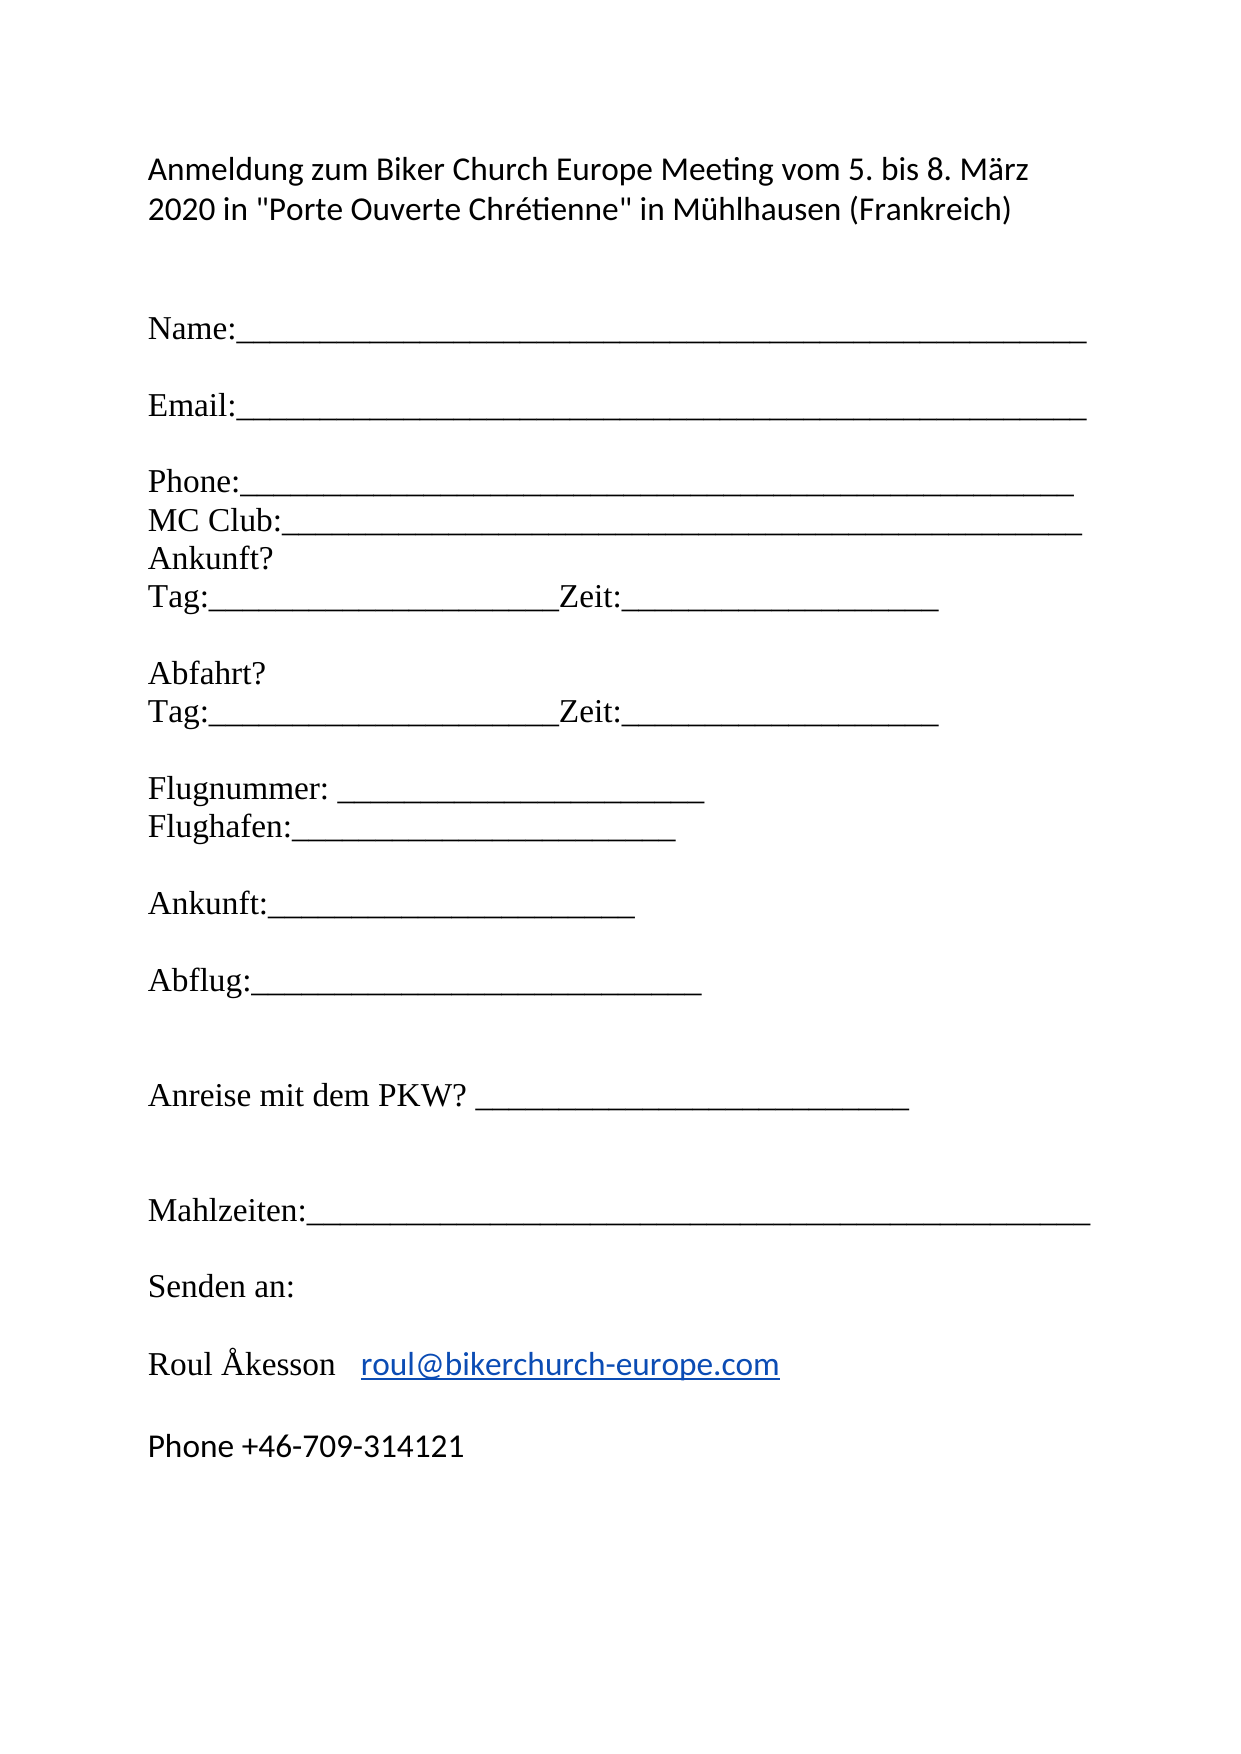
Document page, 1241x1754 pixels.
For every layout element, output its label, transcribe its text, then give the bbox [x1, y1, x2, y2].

text Abfahrt? [148, 653, 1093, 691]
text Roul Åkesson roul@bikerchurch-europe.com [148, 1343, 1093, 1384]
text Phone +46-709-314121 [148, 1424, 1093, 1465]
text Email:___________________________________________________ [148, 385, 1093, 423]
text Tag:_____________________Zeit:___________________ [148, 691, 1093, 730]
text Ankunft:______________________ [148, 883, 1093, 921]
text Anreise mit dem PKW? __________________________ [148, 1075, 1093, 1113]
text Flugnummer: ______________________ Flughafen:_______________________ [148, 768, 1093, 845]
text Mahlzeiten:_______________________________________________ [148, 1190, 1093, 1228]
text MC Club:________________________________________________ [148, 500, 1093, 538]
text Tag:_____________________Zeit:___________________ [148, 576, 1093, 615]
text Senden an: [148, 1266, 1093, 1305]
text Phone:__________________________________________________ [148, 461, 1093, 500]
text Anmeldung zum Biker Church Europe Meeting vom 5. bis 8. März 2020 in "Porte Ouverte Chrétienne" in Mühlhausen (Frankreich) [148, 148, 1093, 229]
text Ankunft? [148, 538, 1093, 576]
text Abflug:___________________________ [148, 960, 1093, 998]
text Name:___________________________________________________ [148, 308, 1093, 346]
